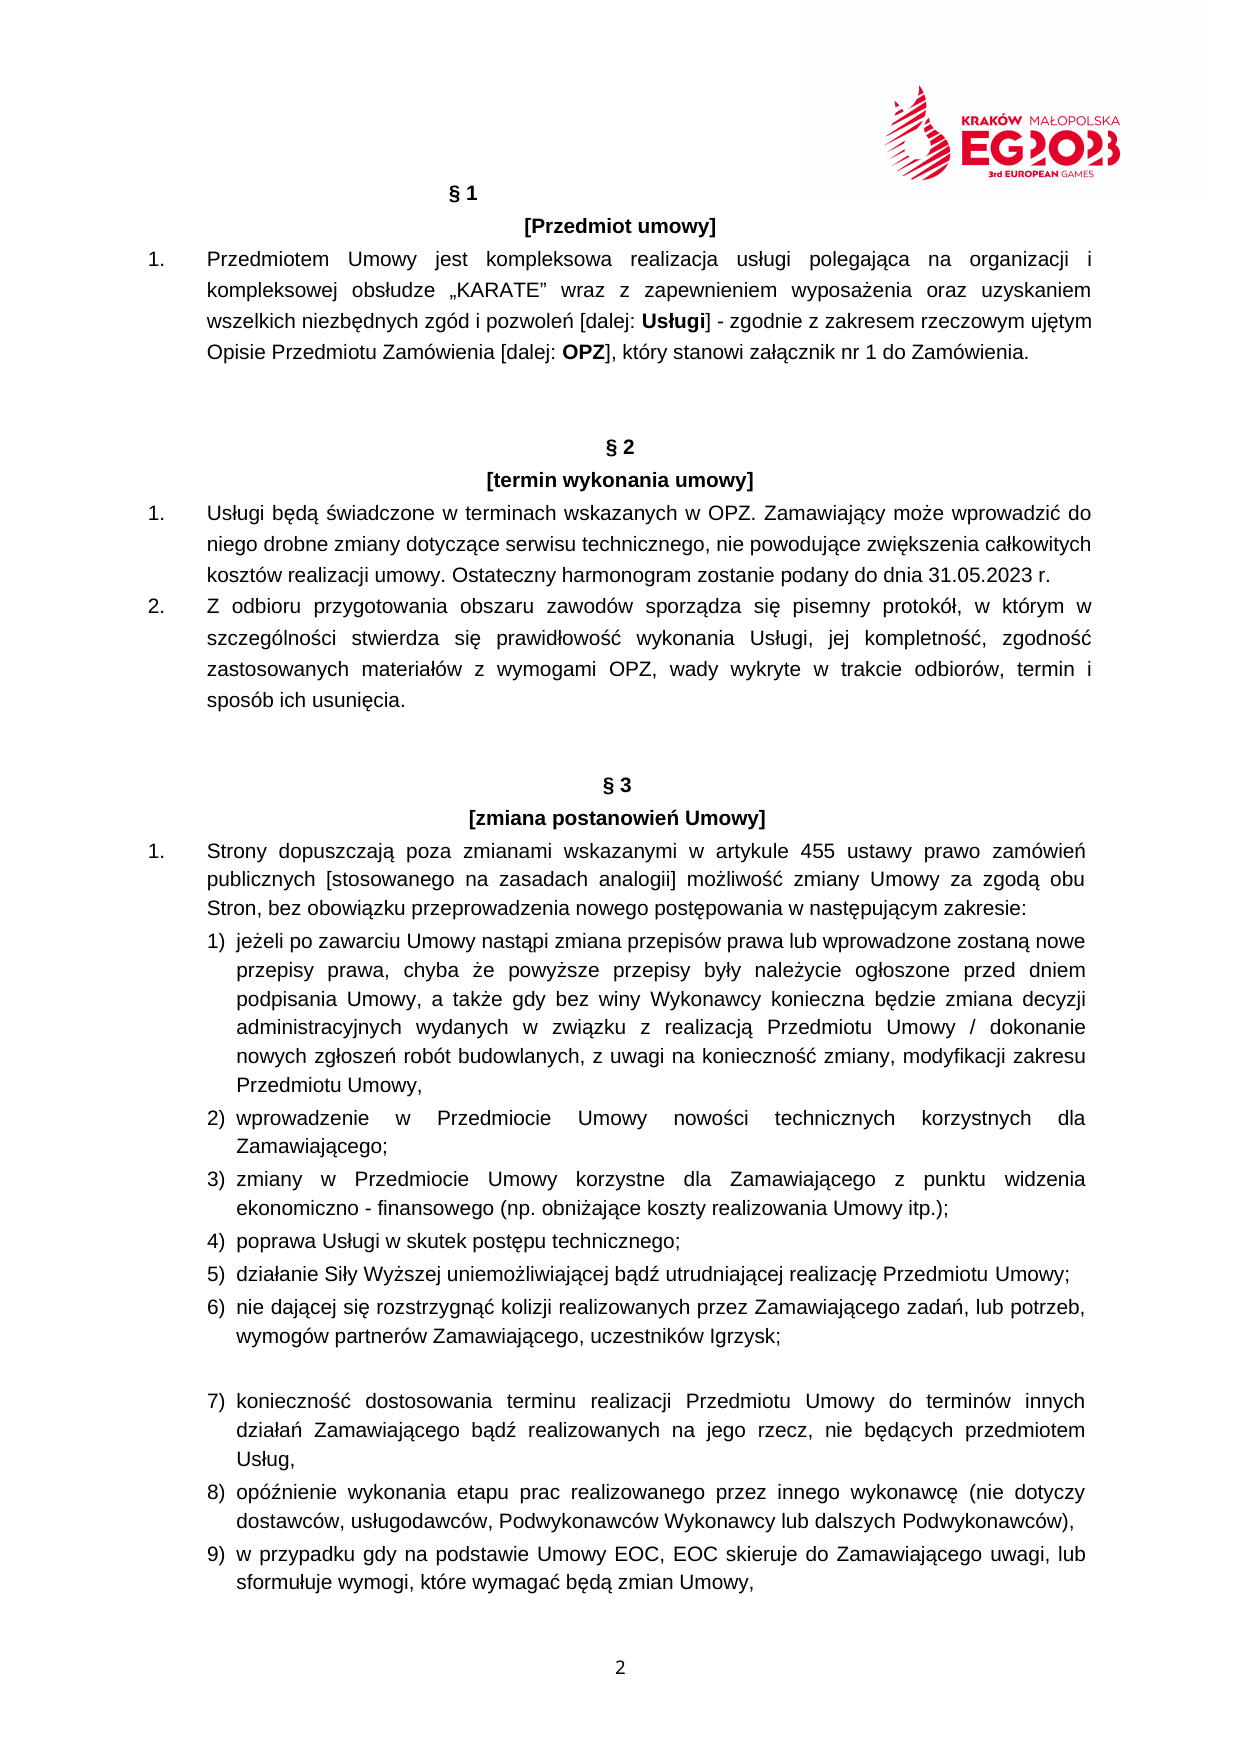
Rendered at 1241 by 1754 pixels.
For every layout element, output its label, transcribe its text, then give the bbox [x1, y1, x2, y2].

list wprowadzenie w Przedmiocie Umowy nowości technicznych korzystnych dla Zamawiającego; [207, 1106, 1087, 1158]
list Z odbioru przygotowania obszaru zawodów sporządza się pisemny protokół, w którym w szczególności stwierdza się prawidłowość wykonania Usługi, jej kompletność, zgodność zastosowanych materiałów z wymogami OPZ, wady wykryte w trakcie odbiorów, termin i sposób ich usunięcia. [148, 594, 1093, 712]
list [termin wykonania umowy] [148, 468, 1093, 492]
list Usługi będą świadczone w terminach wskazanych w OPZ. Zamawiający może wprowadzić do niego drobne zmiany dotyczące serwisu technicznego, nie powodujące zwiększenia całkowitych kosztów realizacji umowy. Ostateczny harmonogram zostanie podany do dnia 31.05.2023 r. [148, 501, 1093, 587]
text [Przedmiot umowy] [148, 213, 1093, 237]
list działanie Siły Wyższej uniemożliwiającej bądź utrudniającej realizację Przedmiotu Umowy; [207, 1262, 1087, 1286]
text [zmiana postanowień Umowy] [148, 806, 1087, 829]
list nie dającej się rozstrzygnąć kolizji realizowanych przez Zamawiającego zadań, lub potrzeb, wymogów partnerów Zamawiającego, uczestników Igrzysk; [207, 1295, 1087, 1347]
text § 1 [148, 181, 1093, 204]
list jeżeli po zawarciu Umowy nastąpi zmiana przepisów prawa lub wprowadzone zostaną nowe przepisy prawa, chyba że powyższe przepisy były należycie ogłoszone przed dniem podpisania Umowy, a także gdy bez winy Wykonawcy konieczna będzie zmiana decyzji administracyjnych wydanych w związku z realizacją Przedmiotu Umowy / dokonanie nowych zgłoszeń robót budowlanych, z uwagi na konieczność zmiany, modyfikacji zakresu Przedmiotu Umowy, [207, 929, 1087, 1097]
list Strony dopuszczają poza zmianami wskazanymi w artykule 455 ustawy prawo zamówień publicznych [stosowanego na zasadach analogii] możliwość zmiany Umowy za zgodą obu Stron, bez obowiązku przeprowadzenia nowego postępowania w następującym zakresie: [148, 838, 1087, 920]
list konieczność dostosowania terminu realizacji Przedmiotu Umowy do terminów innych działań Zamawiającego bądź realizowanych na jego rzecz, nie będących przedmiotem Usług, [207, 1389, 1087, 1471]
picture [797, 0, 1208, 197]
list zmiany w Przedmiocie Umowy korzystne dla Zamawiającego z punktu widzenia ekonomiczno - finansowego (np. obniżające koszty realizowania Umowy itp.); [207, 1167, 1087, 1220]
text § 2 [148, 435, 1093, 459]
list Przedmiotem Umowy jest kompleksowa realizacja usługi polegająca na organizacji i kompleksowej obsłudze „KARATE” wraz z zapewnieniem wyposażenia oraz uzyskaniem wszelkich niezbędnych zgód i pozwoleń [dalej: Usługi] - zgodnie z zakresem rzeczowym ujętym Opisie Przedmiotu Zamówienia [dalej: OPZ], który stanowi załącznik nr 1 do Zamówienia. [148, 246, 1093, 364]
subtitle § 3 [148, 773, 1087, 797]
list poprawa Usługi w skutek postępu technicznego; [207, 1229, 1087, 1253]
list opóźnienie wykonania etapu prac realizowanego przez innego wykonawcę (nie dotyczy dostawców, usługodawców, Podwykonawców Wykonawcy lub dalszych Podwykonawców), [207, 1480, 1087, 1532]
list w przypadku gdy na podstawie Umowy EOC, EOC skieruje do Zamawiającego uwagi, lub sformułuje wymogi, które wymagać będą zmian Umowy, [207, 1541, 1087, 1594]
